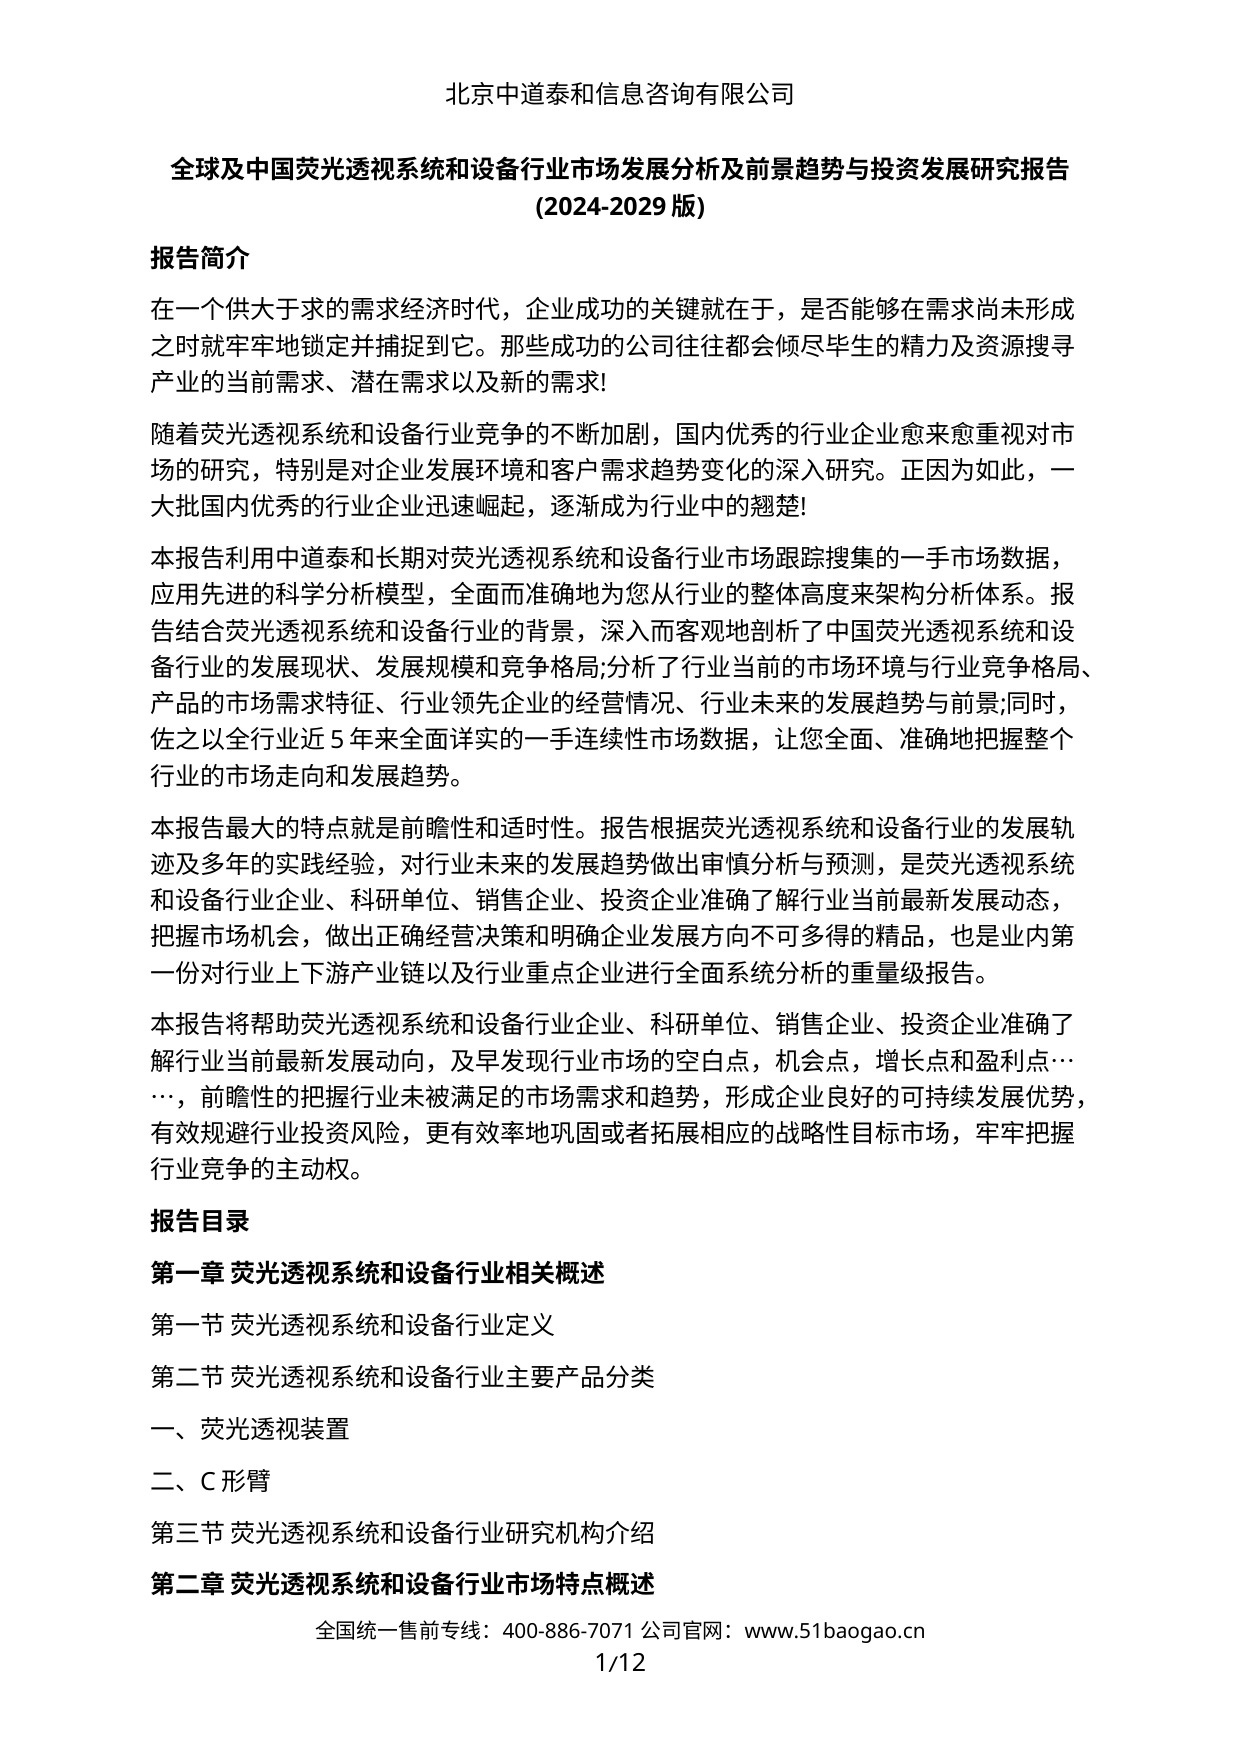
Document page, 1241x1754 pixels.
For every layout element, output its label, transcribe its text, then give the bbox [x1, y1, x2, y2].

text 第二章 荧光透视系统和设备行业市场特点概述 [150, 1565, 1090, 1601]
text 第二节 荧光透视系统和设备行业主要产品分类 [150, 1357, 1090, 1394]
text 第三节 荧光透视系统和设备行业研究机构介绍 [150, 1513, 1090, 1549]
text 本报告最大的特点就是前瞻性和适时性。报告根据荧光透视系统和设备行业的发展轨迹及多年的实践经验，对行业未来的发展趋势做出审慎分析与预测，是荧光透视系统和设备行业企业、科研单位、销售企业、投资企业准确了解行业当前最新发展动态，把握市场机会，做出正确经营决策和明确企业发展方向不可多得的精品，也是业内第一份对行业上下游产业链以及行业重点企业进行全面系统分析的重量级报告。 [150, 808, 1090, 989]
text 第一章 荧光透视系统和设备行业相关概述 [150, 1254, 1090, 1290]
text 报告简介 [150, 238, 1090, 274]
text 在一个供大于求的需求经济时代，企业成功的关键就在于，是否能够在需求尚未形成之时就牢牢地锁定并捕捉到它。那些成功的公司往往都会倾尽毕生的精力及资源搜寻产业的当前需求、潜在需求以及新的需求! [150, 290, 1090, 399]
text 本报告将帮助荧光透视系统和设备行业企业、科研单位、销售企业、投资企业准确了解行业当前最新发展动向，及早发现行业市场的空白点，机会点，增长点和盈利点……，前瞻性的把握行业未被满足的市场需求和趋势，形成企业良好的可持续发展优势，有效规避行业投资风险，更有效率地巩固或者拓展相应的战略性目标市场，牢牢把握行业竞争的主动权。 [150, 1005, 1090, 1186]
text 本报告利用中道泰和长期对荧光透视系统和设备行业市场跟踪搜集的一手市场数据，应用先进的科学分析模型，全面而准确地为您从行业的整体高度来架构分析体系。报告结合荧光透视系统和设备行业的背景，深入而客观地剖析了中国荧光透视系统和设备行业的发展现状、发展规模和竞争格局;分析了行业当前的市场环境与行业竞争格局、产品的市场需求特征、行业领先企业的经营情况、行业未来的发展趋势与前景;同时，佐之以全行业近5年来全面详实的一手连续性市场数据，让您全面、准确地把握整个行业的市场走向和发展趋势。 [150, 539, 1090, 792]
text 第一节 荧光透视系统和设备行业定义 [150, 1306, 1090, 1342]
text 随着荧光透视系统和设备行业竞争的不断加剧，国内优秀的行业企业愈来愈重视对市场的研究，特别是对企业发展环境和客户需求趋势变化的深入研究。正因为如此，一大批国内优秀的行业企业迅速崛起，逐渐成为行业中的翘楚! [150, 414, 1090, 523]
text 二、C形臂 [150, 1461, 1090, 1497]
text 报告目录 [150, 1202, 1090, 1238]
text 一、荧光透视装置 [150, 1409, 1090, 1446]
text 全球及中国荧光透视系统和设备行业市场发展分析及前景趋势与投资发展研究报告(2024-2029版) [150, 150, 1090, 222]
